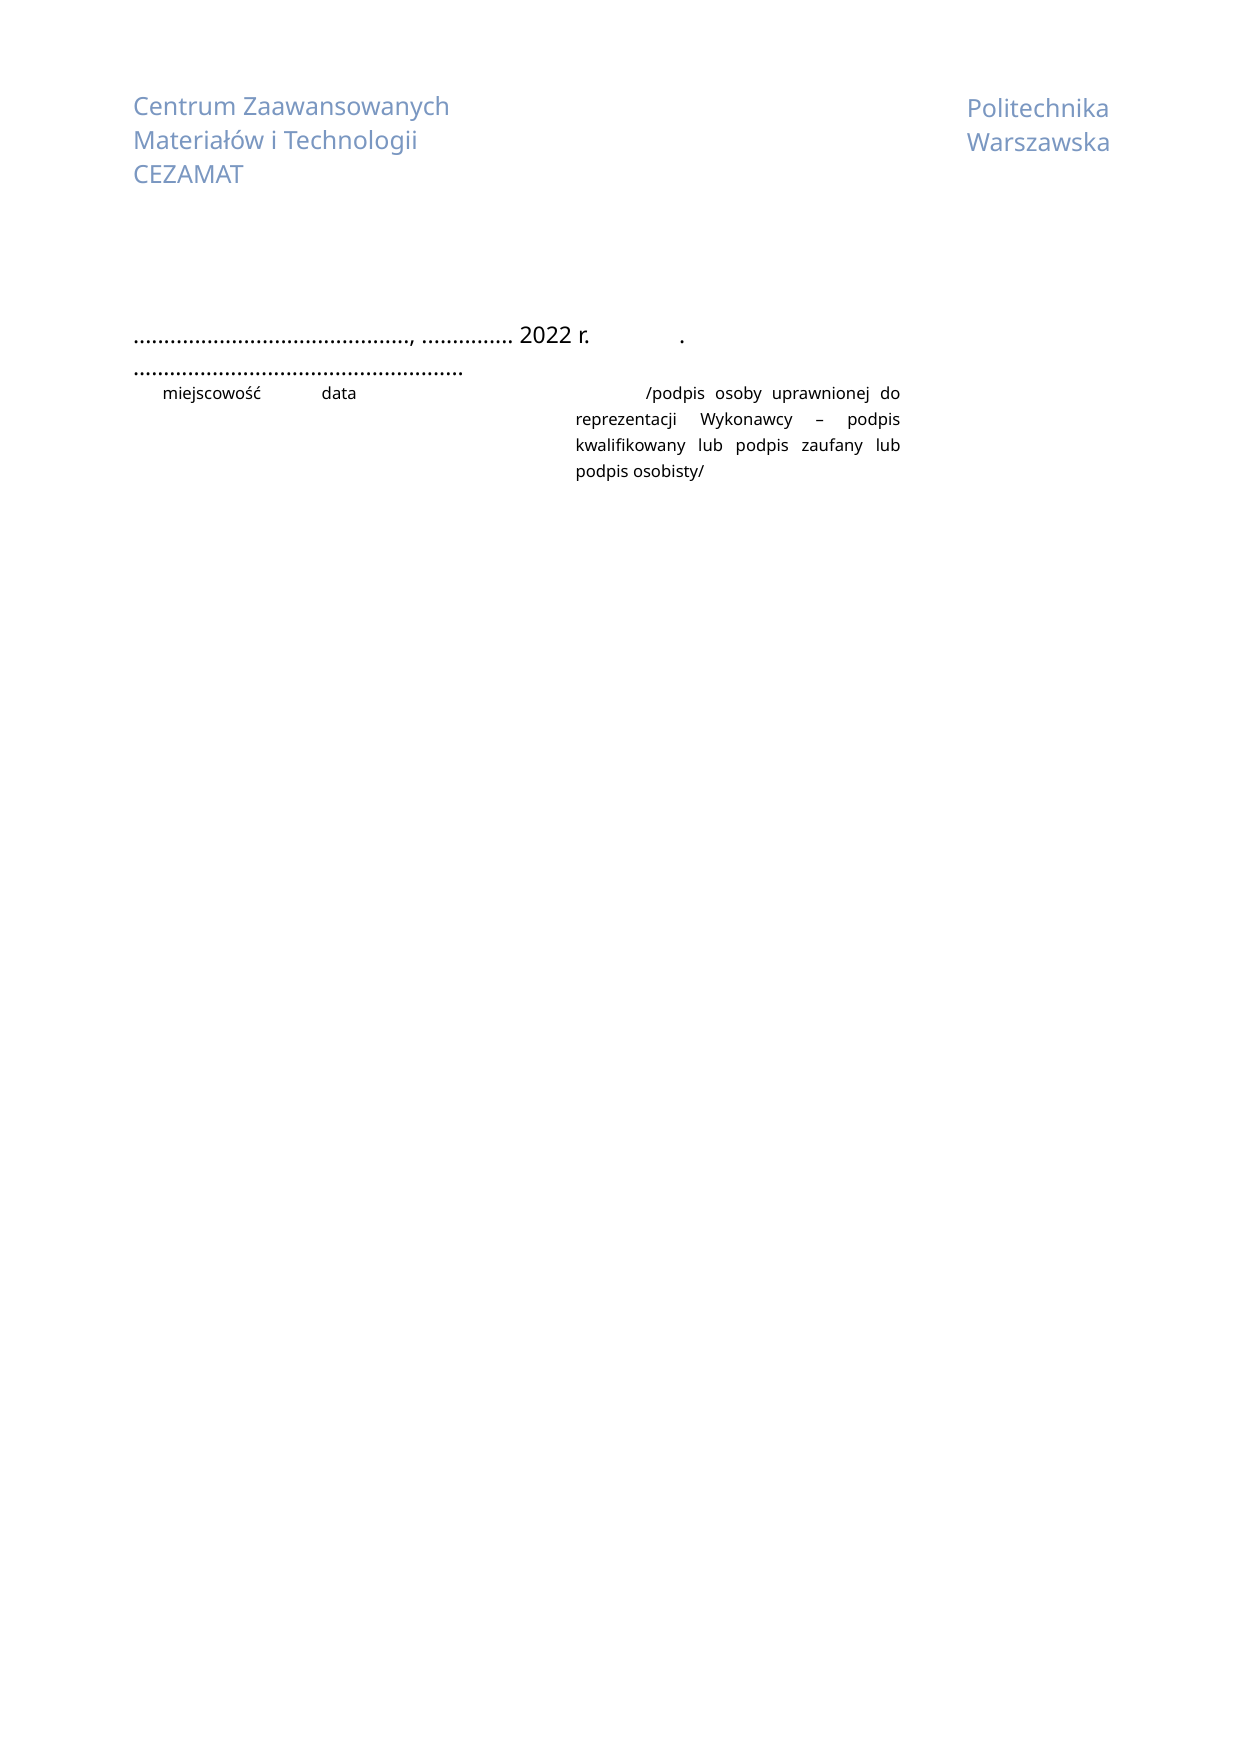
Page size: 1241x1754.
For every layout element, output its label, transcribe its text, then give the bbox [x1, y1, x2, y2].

text ............................................., ............... 2022 r. .………............................................. [133, 319, 901, 382]
text miejscowość data /podpis osoby uprawnionej do reprezentacji Wykonawcy – podpis kwalifikowany lub podpis zaufany lub podpis osobisty/ [133, 382, 901, 483]
